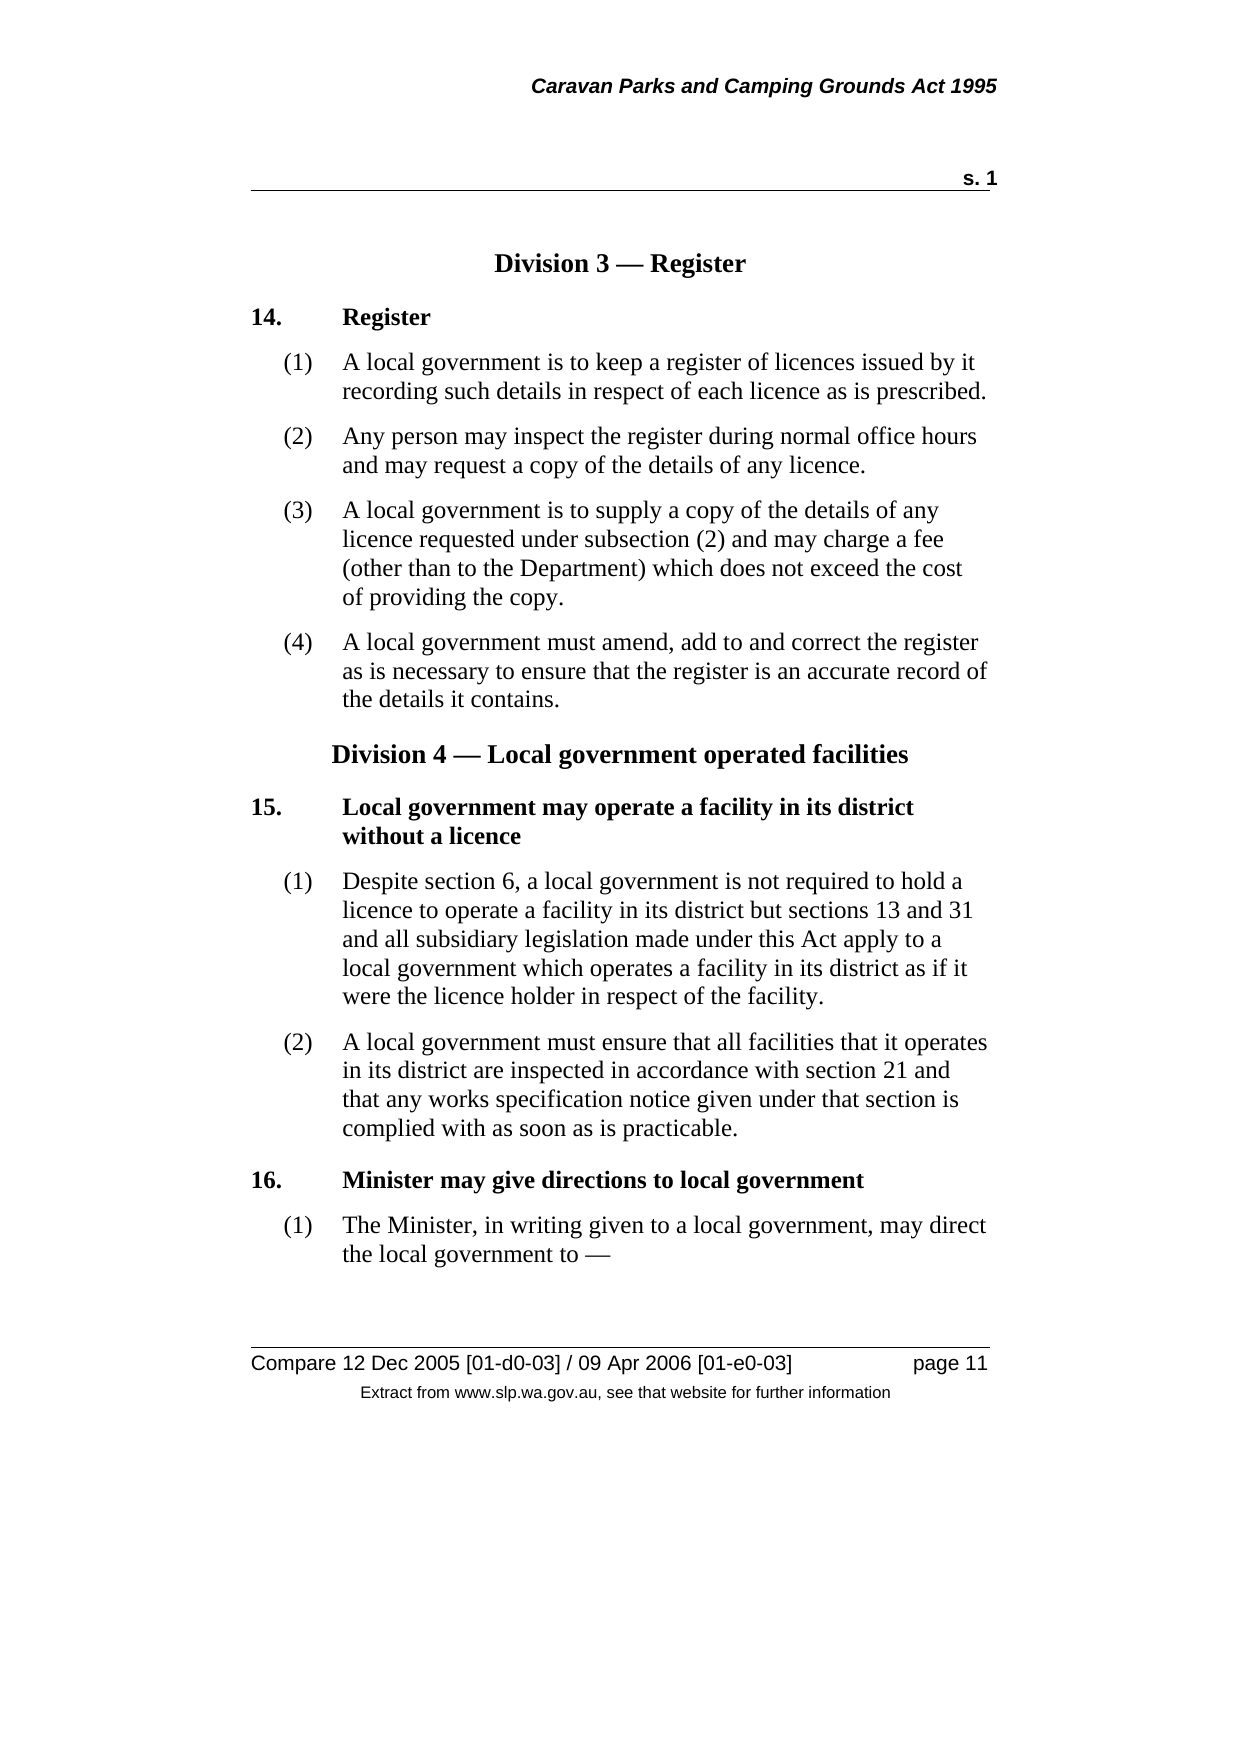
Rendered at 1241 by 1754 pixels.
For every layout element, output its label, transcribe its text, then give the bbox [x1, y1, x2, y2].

text (2) Any person may inspect the register during normal office hours and may request a copy of the details of any licence. [251, 421, 990, 479]
text (3) A local government is to supply a copy of the details of any licence requested under subsection (2) and may charge a fee (other than to the Department) which does not exceed the cost of providing the copy. [251, 495, 990, 610]
text (4) A local government must amend, add to and correct the register as is necessary to ensure that the register is an accurate record of the details it contains. [251, 627, 990, 713]
subtitle 15. Local government may operate a facility in its district without a licence [251, 792, 990, 850]
text (1) A local government is to keep a register of licences issued by it recording such details in respect of each licence as is prescribed. [251, 347, 990, 404]
text (2) A local government must ensure that all facilities that it operates in its district are inspected in accordance with section 21 and that any works specification notice given under that section is complied with as soon as is practicable. [251, 1027, 990, 1142]
subtitle 14. Register [251, 302, 990, 330]
subtitle Division 3 — Register [251, 247, 990, 279]
subtitle Division 4 — Local government operated facilities [251, 738, 990, 769]
text (1) The Minister, in writing given to a local government, may direct the local government to — [251, 1210, 990, 1268]
subtitle 16. Minister may give directions to local government [251, 1165, 990, 1193]
text (1) Despite section 6, a local government is not required to hold a licence to operate a facility in its district but sections 13 and 31 and all subsidiary legislation made under this Act apply to a local government which operates a facility in its district as if it were the licence holder in respect of the facility. [251, 866, 990, 1010]
